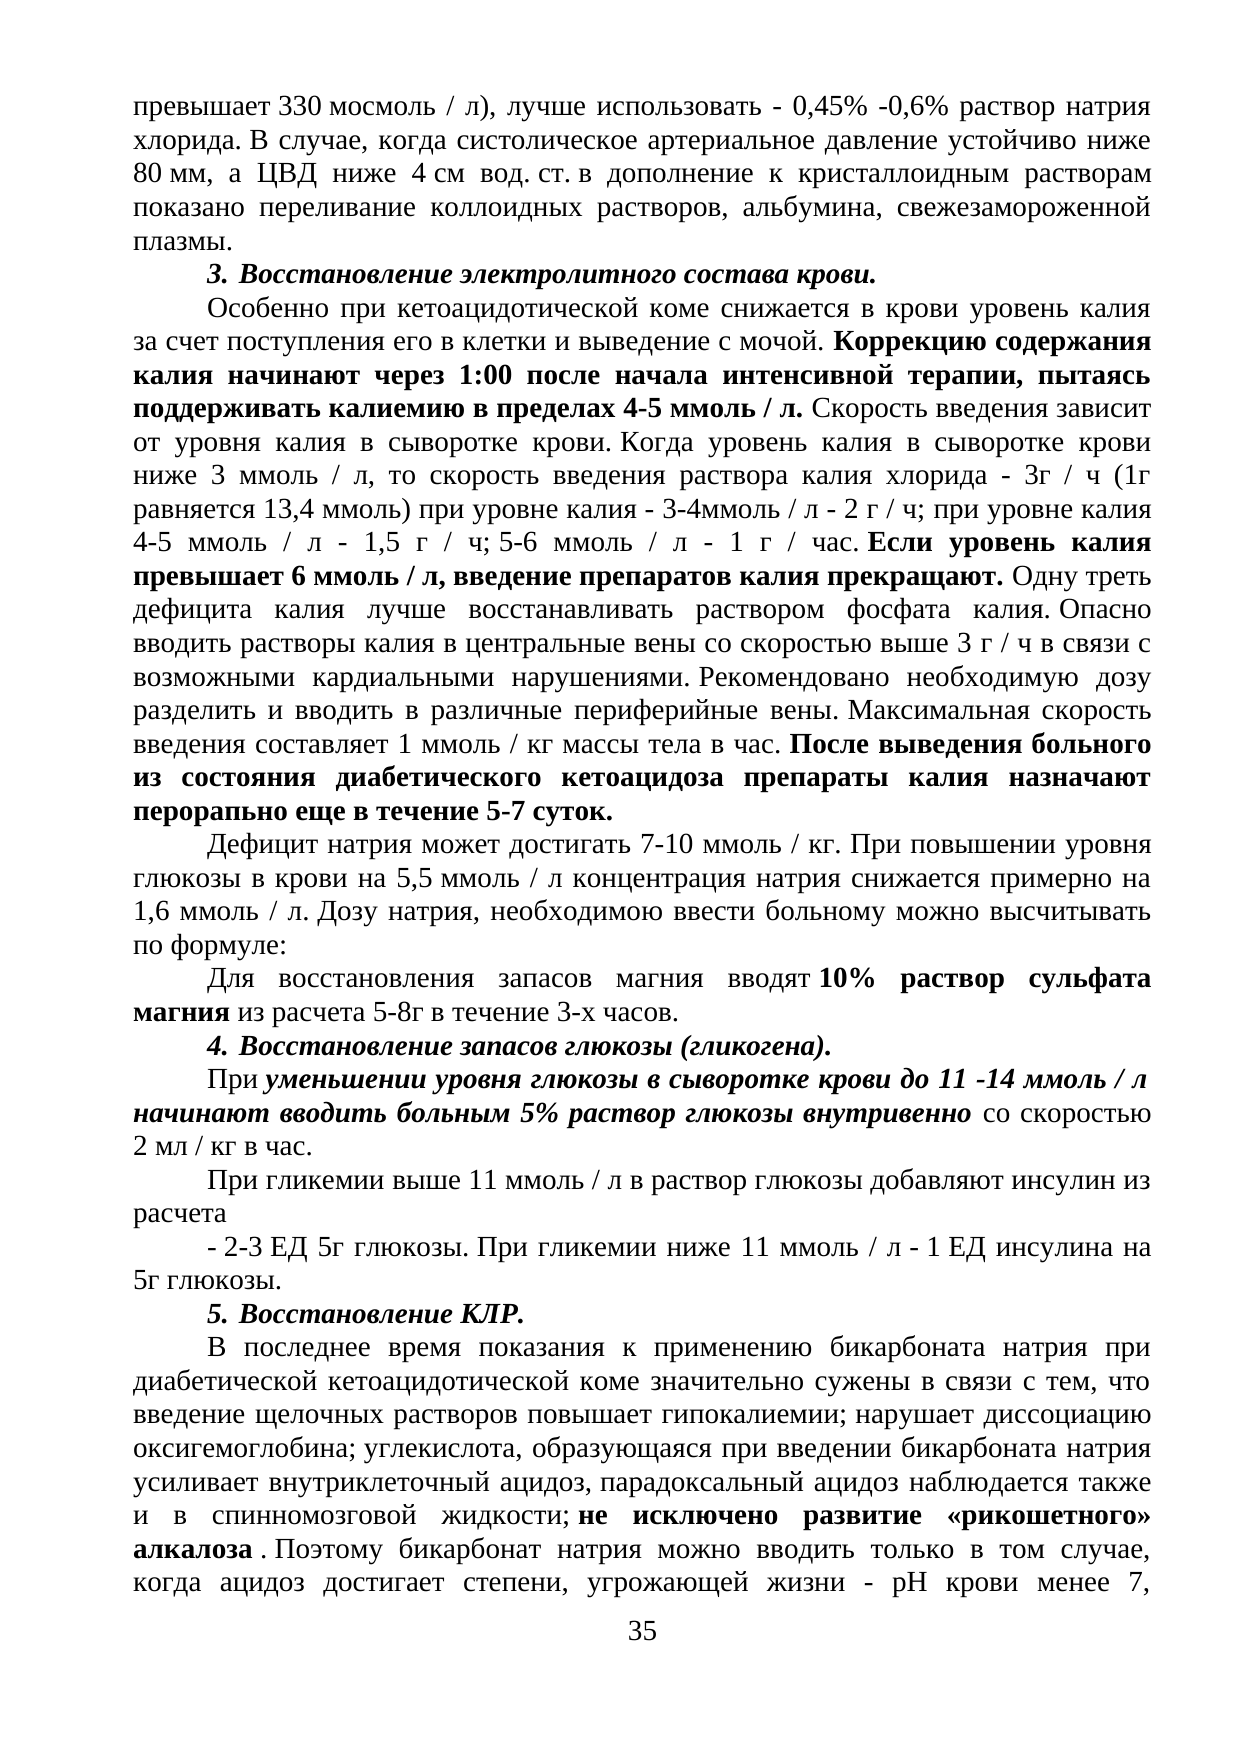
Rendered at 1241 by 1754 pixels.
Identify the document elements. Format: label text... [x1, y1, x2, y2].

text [133, 1329, 1152, 1598]
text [133, 88, 1152, 256]
text Особенно при кетоацидотической коме снижается в крови уровень калия за счет поступления его в клетки и выведение с мочой. Коррекцию содержания калия начинают через 1:00 после начала интенсивной терапии, пытаясь поддерживать калиемию в пределах 4-5 ммоль / л. Скорость введения зависит от уровня калия в сыворотке крови. Когда уровень калия в сыворотке крови ниже 3 ммоль / л, то скорость введения раствора калия хлорида - 3г / ч (1г равняется 13,4 ммоль) при уровне калия - 3-4ммоль / л - 2 г / ч; при уровне калия 4-5 ммоль / л - 1,5 г / ч; 5-6 ммоль / л - 1 г / час. Если уровень калия превышает 6 ммоль / л, введение препаратов калия прекращают. Одну треть дефицита калия лучше восстанавливать раствором фосфата калия. Опасно вводить растворы калия в центральные вены со скоростью выше 3 г / ч в связи с возможными кардиальными нарушениями. Рекомендовано необходимую дозу разделить и вводить в различные периферийные вены. Максимальная скорость введения составляет 1 ммоль / кг массы тела в час. После выведения больного из состояния диабетического кетоацидоза препараты калия назначают перорапьно еще в течение 5-7 суток. [133, 290, 1152, 826]
text 3. Восстановление электролитного состава крови. [133, 256, 1152, 290]
text Для восстановления запасов магния вводят 10% раствор сульфата магния из расчета 5-8г в течение 3-х часов. [133, 961, 1152, 1028]
text Дефицит натрия может достигать 7-10 ммоль / кг. При повышении уровня глюкозы в крови на 5,5 ммоль / л концентрация натрия снижается примерно на 1,6 ммоль / л. Дозу натрия, необходимою ввести больному можно высчитывать по формуле: [133, 826, 1152, 961]
text При уменьшении уровня глюкозы в сыворотке крови до 11 -14 ммоль / л начинают вводить больным 5% раствор глюкозы внутривенно со скоростью 2 мл / кг в час. [133, 1061, 1152, 1162]
text 5. Восстановление КЛР. [133, 1296, 1152, 1329]
text - 2-3 ЕД 5г глюкозы. При гликемии ниже 11 ммоль / л - 1 ЕД инсулина на 5г глюкозы. [133, 1229, 1152, 1296]
text 4. Восстановление запасов глюкозы (гликогена). [133, 1028, 1152, 1061]
text При гликемии выше 11 ммоль / л в раствор глюкозы добавляют инсулин из расчета [133, 1162, 1152, 1229]
